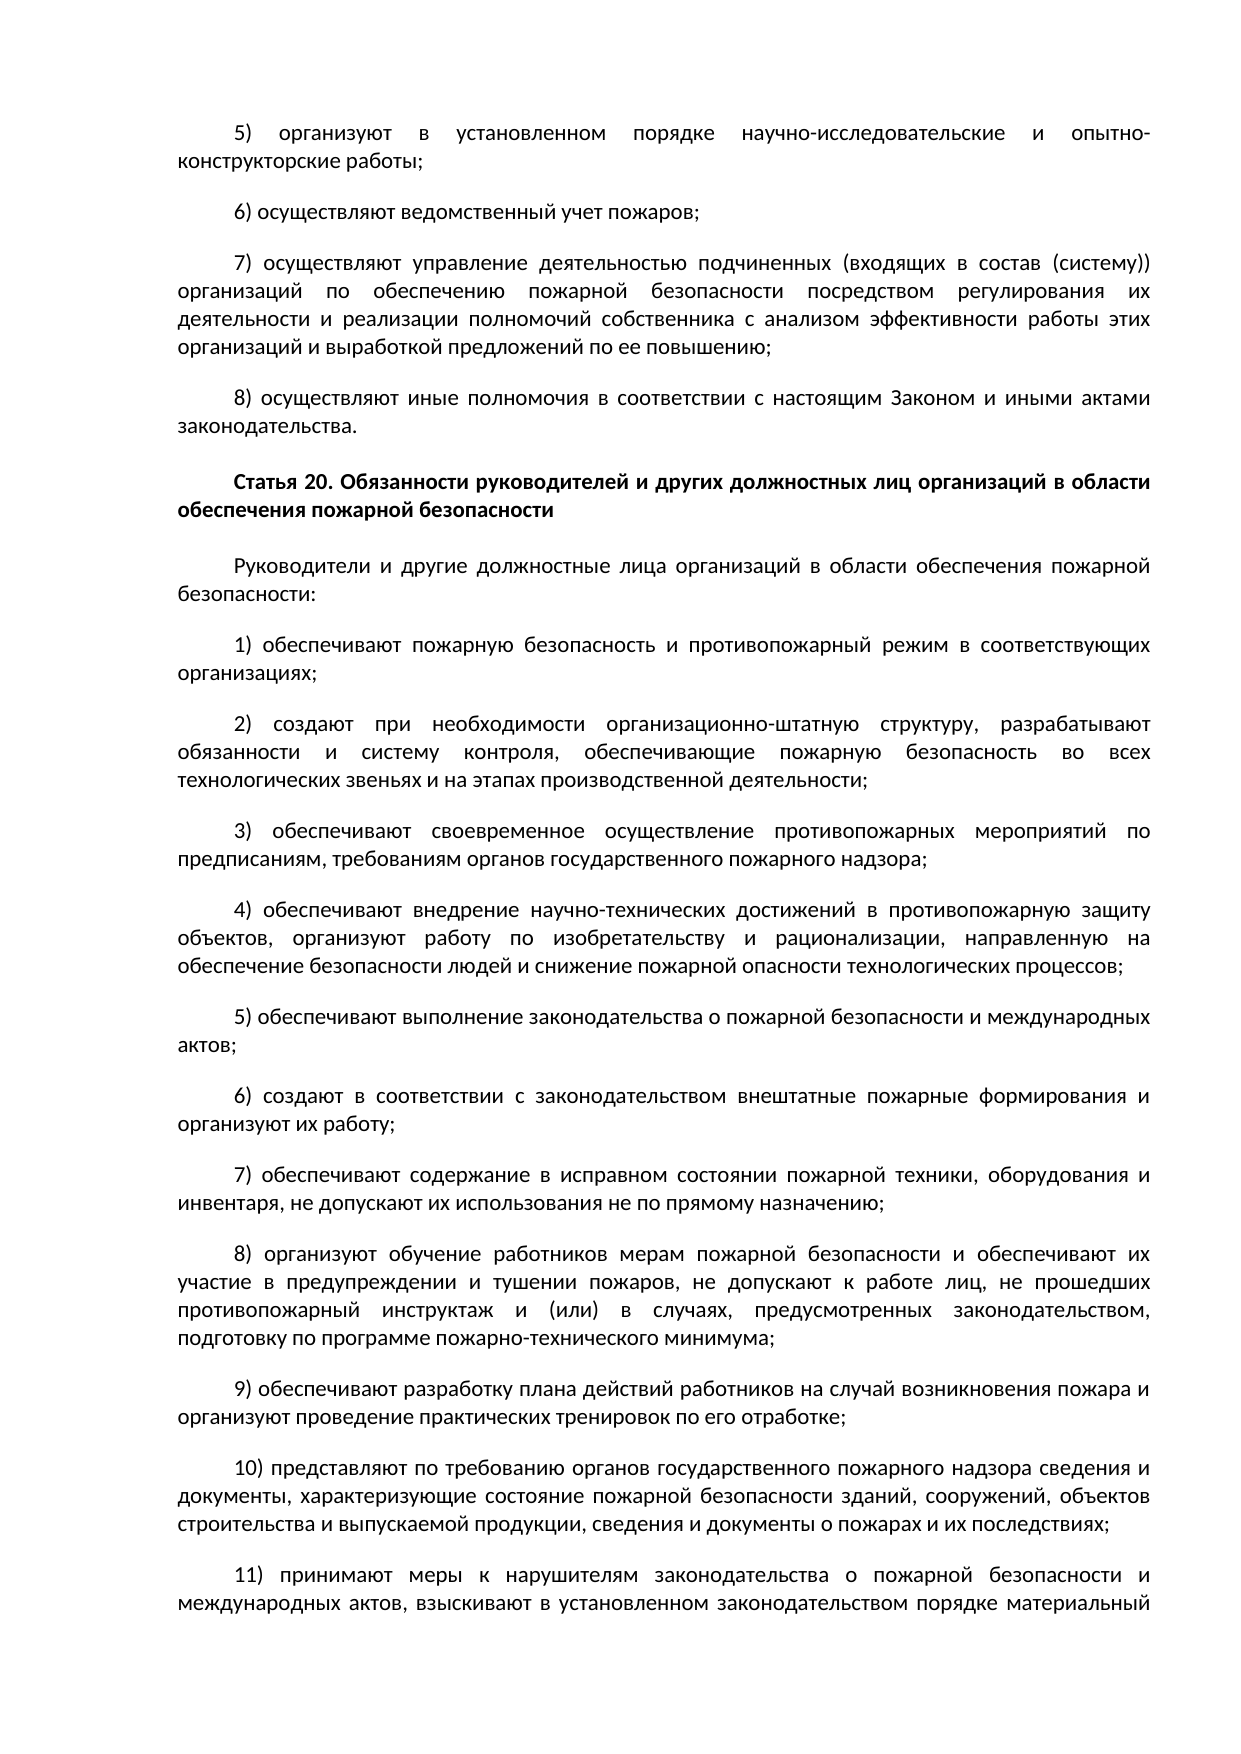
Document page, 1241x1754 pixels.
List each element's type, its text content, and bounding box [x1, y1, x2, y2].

text 5) обеспечивают выполнение законодательства о пожарной безопасности и международных актов; [177, 1002, 1152, 1058]
text 5) организуют в установленном порядке научно-исследовательские и опытно-конструкторские работы; [177, 118, 1152, 174]
text 3) обеспечивают своевременное осуществление противопожарных мероприятий по предписаниям, требованиям органов государственного пожарного надзора; [177, 816, 1152, 872]
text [177, 1560, 1152, 1616]
text 10) представляют по требованию органов государственного пожарного надзора сведения и документы, характеризующие состояние пожарной безопасности зданий, сооружений, объектов строительства и выпускаемой продукции, сведения и документы о пожарах и их последствиях; [177, 1453, 1152, 1537]
text 9) обеспечивают разработку плана действий работников на случай возникновения пожара и организуют проведение практических тренировок по его отработке; [177, 1374, 1152, 1430]
text 6) создают в соответствии с законодательством внештатные пожарные формирования и организуют их работу; [177, 1081, 1152, 1137]
text 4) обеспечивают внедрение научно-технических достижений в противопожарную защиту объектов, организуют работу по изобретательству и рационализации, направленную на обеспечение безопасности людей и снижение пожарной опасности технологических процессов; [177, 895, 1152, 979]
text 8) осуществляют иные полномочия в соответствии с настоящим Законом и иными актами законодательства. [177, 383, 1152, 439]
text Статья 20. Обязанности руководителей и других должностных лиц организаций в области обеспечения пожарной безопасности [177, 467, 1152, 523]
text 2) создают при необходимости организационно-штатную структуру, разрабатывают обязанности и систему контроля, обеспечивающие пожарную безопасность во всех технологических звеньях и на этапах производственной деятельности; [177, 709, 1152, 793]
text 7) обеспечивают содержание в исправном состоянии пожарной техники, оборудования и инвентаря, не допускают их использования не по прямому назначению; [177, 1160, 1152, 1216]
text 6) осуществляют ведомственный учет пожаров; [177, 197, 1152, 225]
text 1) обеспечивают пожарную безопасность и противопожарный режим в соответствующих организациях; [177, 630, 1152, 686]
text Руководители и другие должностные лица организаций в области обеспечения пожарной безопасности: [177, 551, 1152, 607]
text 8) организуют обучение работников мерам пожарной безопасности и обеспечивают их участие в предупреждении и тушении пожаров, не допускают к работе лиц, не прошедших противопожарный инструктаж и (или) в случаях, предусмотренных законодательством, подготовку по программе пожарно-технического минимума; [177, 1239, 1152, 1351]
text 7) осуществляют управление деятельностью подчиненных (входящих в состав (систему)) организаций по обеспечению пожарной безопасности посредством регулирования их деятельности и реализации полномочий собственника с анализом эффективности работы этих организаций и выработкой предложений по ее повышению; [177, 248, 1152, 360]
